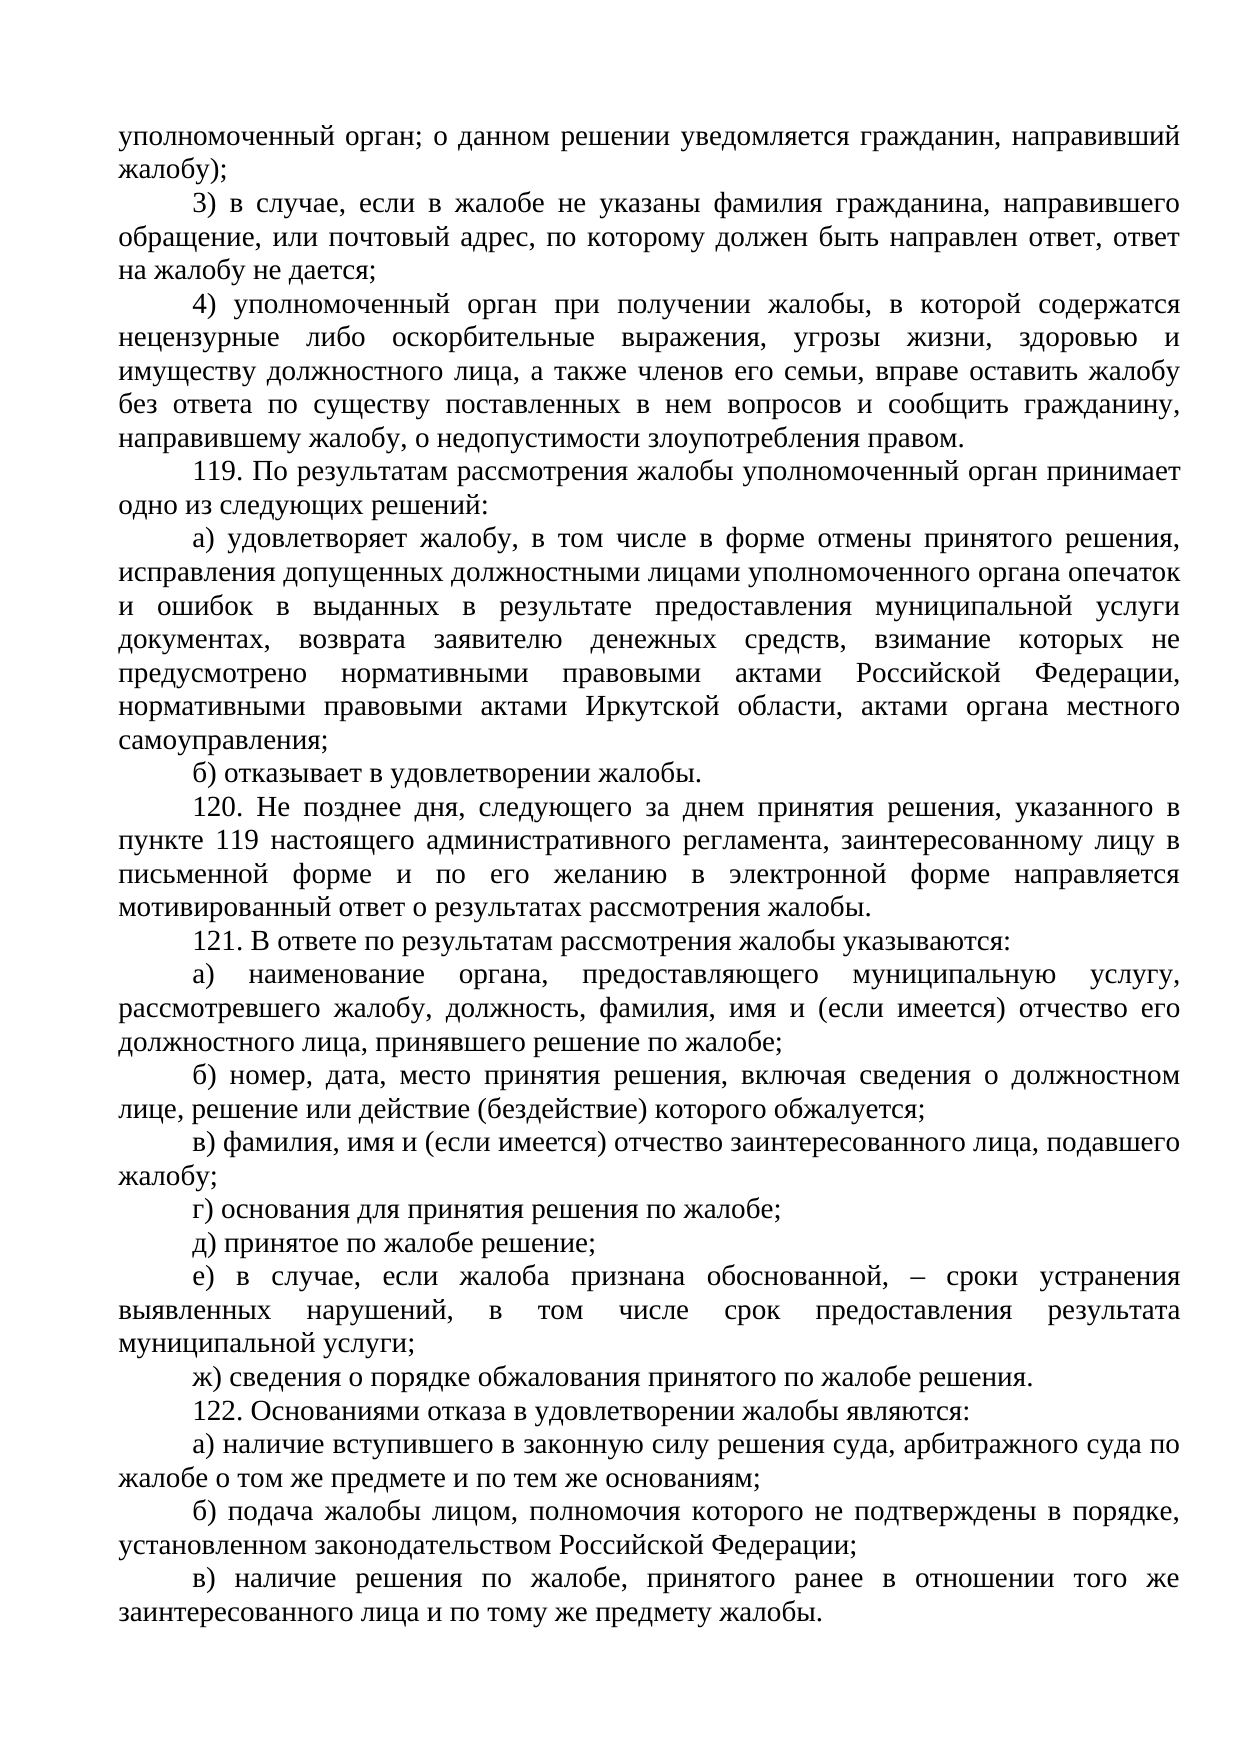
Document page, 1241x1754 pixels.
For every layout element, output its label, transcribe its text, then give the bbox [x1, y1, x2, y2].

text д) принятое по жалобе решение; [118, 1225, 1181, 1258]
text 119. По результатам рассмотрения жалобы уполномоченный орган принимает одно из следующих решений: [118, 453, 1181, 521]
text 122. Основаниями отказа в удовлетворении жалобы являются: [118, 1393, 1181, 1426]
text а) удовлетворяет жалобу, в том числе в форме отмены принятого решения, исправления допущенных должностными лицами уполномоченного органа опечаток и ошибок в выданных в результате предоставления муниципальной услуги документах, возврата заявителю денежных средств, взимание которых не предусмотрено нормативными правовыми актами Российской Федерации, нормативными правовыми актами Иркутской области, актами органа местного самоуправления; [118, 521, 1181, 755]
text 120. Не позднее дня, следующего за днем принятия решения, указанного в пункте 119 настоящего административного регламента, заинтересованному лицу в письменной форме и по его желанию в электронной форме направляется мотивированный ответ о результатах рассмотрения жалобы. [118, 789, 1181, 923]
text а) наименование органа, предоставляющего муниципальную услугу, рассмотревшего жалобу, должность, фамилия, имя и (если имеется) отчество его должностного лица, принявшего решение по жалобе; [118, 957, 1181, 1057]
text в) наличие решения по жалобе, принятого ранее в отношении того же заинтересованного лица и по тому же предмету жалобы. [118, 1560, 1181, 1627]
text б) отказывает в удовлетворении жалобы. [118, 755, 1181, 789]
text 3) в случае, если в жалобе не указаны фамилия гражданина, направившего обращение, или почтовый адрес, по которому должен быть направлен ответ, ответ на жалобу не дается; [118, 185, 1181, 286]
text г) основания для принятия решения по жалобе; [118, 1191, 1181, 1225]
text б) подача жалобы лицом, полномочия которого не подтверждены в порядке, установленном законодательством Российской Федерации; [118, 1493, 1181, 1560]
text 121. В ответе по результатам рассмотрения жалобы указываются: [118, 923, 1181, 957]
text е) в случае, если жалоба признана обоснованной, – сроки устранения выявленных нарушений, в том числе срок предоставления результата муниципальной услуги; [118, 1258, 1181, 1359]
text б) номер, дата, место принятия решения, включая сведения о должностном лице, решение или действие (бездействие) которого обжалуется; [118, 1057, 1181, 1124]
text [118, 118, 1181, 185]
text ж) сведения о порядке обжалования принятого по жалобе решения. [118, 1359, 1181, 1393]
text 4) уполномоченный орган при получении жалобы, в которой содержатся нецензурные либо оскорбительные выражения, угрозы жизни, здоровью и имуществу должностного лица, а также членов его семьи, вправе оставить жалобу без ответа по существу поставленных в нем вопросов и сообщить гражданину, направившему жалобу, о недопустимости злоупотребления правом. [118, 286, 1181, 453]
text в) фамилия, имя и (если имеется) отчество заинтересованного лица, подавшего жалобу; [118, 1124, 1181, 1191]
text а) наличие вступившего в законную силу решения суда, арбитражного суда по жалобе о том же предмете и по тем же основаниям; [118, 1426, 1181, 1493]
